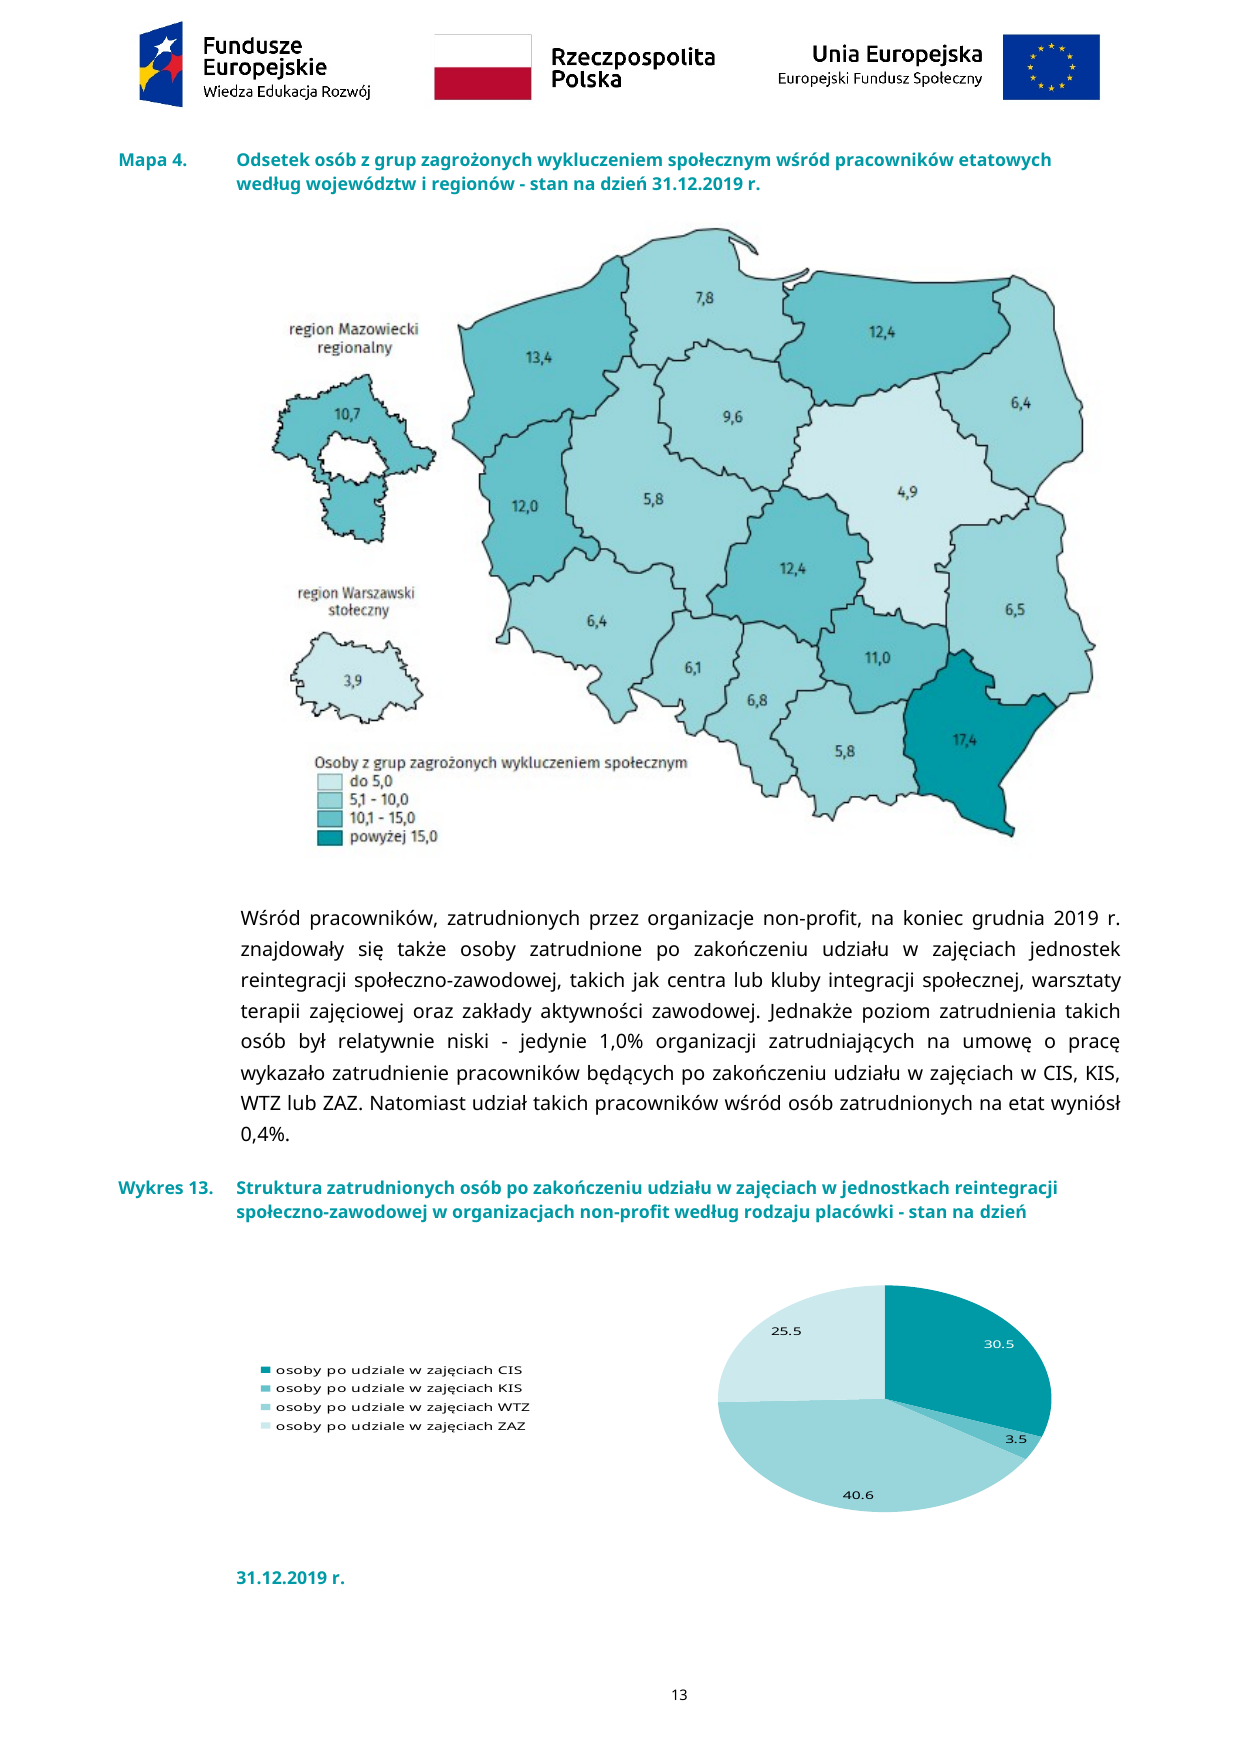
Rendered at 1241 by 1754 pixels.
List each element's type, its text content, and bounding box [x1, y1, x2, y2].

picture [118, 0, 1121, 129]
picture [238, 200, 1123, 863]
text Mapa 4. Odsetek osób z grup zagrożonych wykluczeniem społecznym wśród pracowników etatowych według województw i regionów - stan na dzień 31.12.2019 r. [118, 148, 1122, 196]
text Wykres 13. Struktura zatrudnionych osób po zakończeniu udziału w zajęciach w jednostkach reintegracji społeczno-zawodowej w organizacjach non-profit według rodzaju placówki - stan na dzień 31.12.2019 r. [118, 1176, 1122, 1590]
list Wśród pracowników, zatrudnionych przez organizacje non-profit, na koniec grudnia 2019 r. znajdowały się także osoby zatrudnione po zakończeniu udziału w zajęciach jednostek reintegracji społeczno-zawodowej, takich jak centra lub kluby integracji społecznej, warsztaty terapii zajęciowej oraz zakłady aktywności zawodowej. Jednakże poziom zatrudnienia takich osób był relatywnie niski - jedynie 1,0% organizacji zatrudniających na umowę o pracę wykazało zatrudnienie pracowników będących po zakończeniu udziału w zajęciach w CIS, KIS, WTZ lub ZAZ. Natomiast udział takich pracowników wśród osób zatrudnionych na etat wyniósł 0,4%. [240, 904, 1122, 1148]
